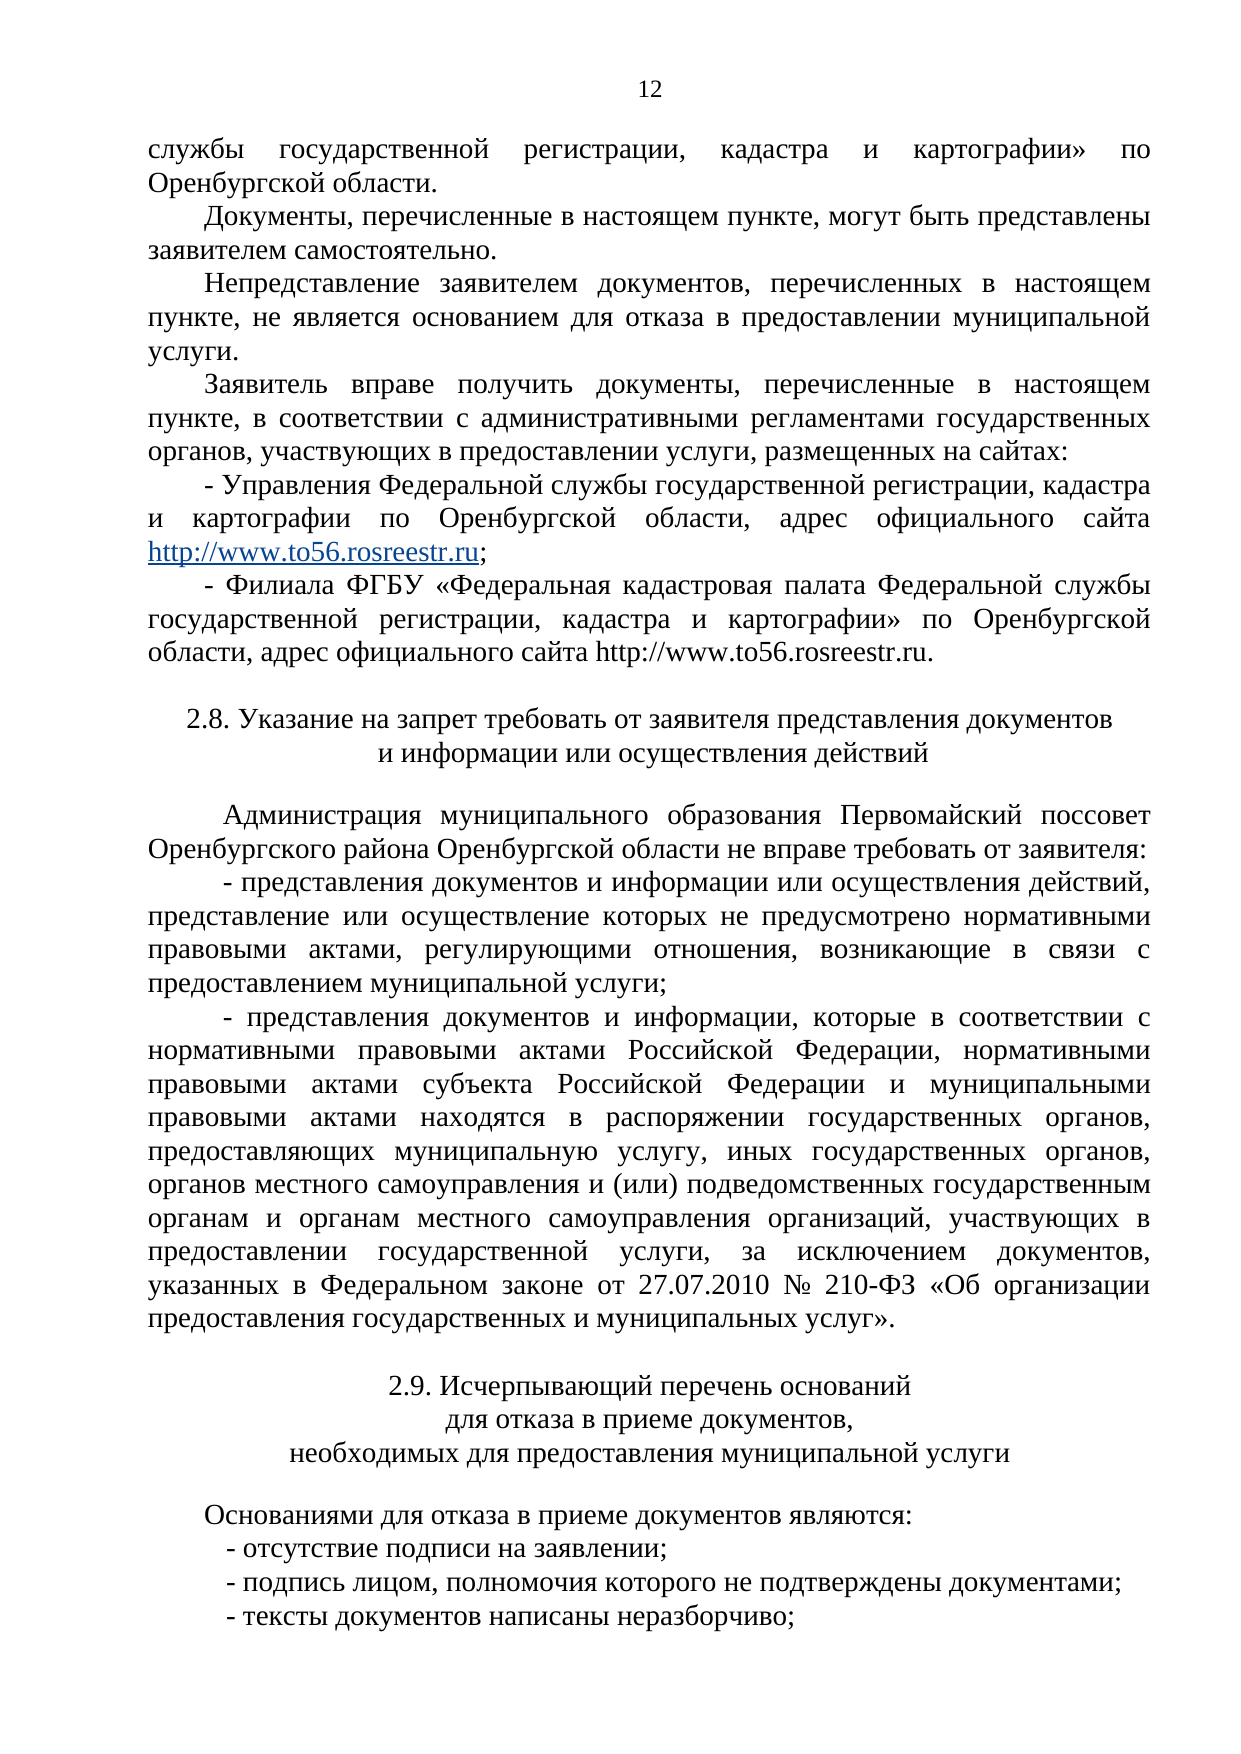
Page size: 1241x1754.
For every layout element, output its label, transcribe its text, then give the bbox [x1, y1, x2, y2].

text - представления документов и информации или осуществления действий, представление или осуществление которых не предусмотрено нормативными правовыми актами, регулирующими отношения, возникающие в связи с предоставлением муниципальной услуги; [148, 864, 1152, 999]
text Заявитель вправе получить документы, перечисленные в настоящем пункте, в соответствии с административными регламентами государственных органов, участвующих в предоставлении услуги, размещенных на сайтах: [148, 366, 1152, 467]
text - Управления Федеральной службы государственной регистрации, кадастра и картографии по Оренбургской области, адрес официального сайта http://www.to56.rosreestr.ru; [148, 467, 1152, 567]
text - Филиала ФГБУ «Федеральная кадастровая палата Федеральной службы государственной регистрации, кадастра и картографии» по Оренбургской области, адрес официального сайта http://www.to56.rosreestr.ru. [148, 567, 1152, 668]
text - представления документов и информации, которые в соответствии с нормативными правовыми актами Российской Федерации, нормативными правовыми актами субъекта Российской Федерации и муниципальными правовыми актами находятся в распоряжении государственных органов, предоставляющих муниципальную услугу, иных государственных органов, органов местного самоуправления и (или) подведомственных государственным органам и органам местного самоуправления организаций, участвующих в предоставлении государственной услуги, за исключением документов, указанных в Федеральном законе от 27.07.2010 № 210-ФЗ «Об организации предоставления государственных и муниципальных услуг». [148, 999, 1152, 1334]
text и информации или осуществления действий [148, 735, 1152, 769]
text - подпись лицом, полномочия которого не подтверждены документами; [148, 1564, 1152, 1598]
text - отсутствие подписи на заявлении; [148, 1531, 1152, 1564]
text 2.8. Указание на запрет требовать от заявителя представления документов [148, 702, 1152, 735]
text 2.9. Исчерпывающий перечень оснований [148, 1368, 1152, 1401]
text Документы, перечисленные в настоящем пункте, могут быть представлены заявителем самостоятельно. [148, 198, 1152, 266]
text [148, 131, 1152, 198]
text - тексты документов написаны неразборчиво; [148, 1598, 1152, 1631]
text Основаниями для отказа в приеме документов являются: [148, 1497, 1152, 1531]
text необходимых для предоставления муниципальной услуги [148, 1435, 1152, 1468]
text для отказа в приеме документов, [148, 1401, 1152, 1435]
text Администрация муниципального образования Первомайский поссовет Оренбургского района Оренбургской области не вправе требовать от заявителя: [148, 797, 1152, 864]
text Непредставление заявителем документов, перечисленных в настоящем пункте, не является основанием для отказа в предоставлении муниципальной услуги. [148, 266, 1152, 366]
